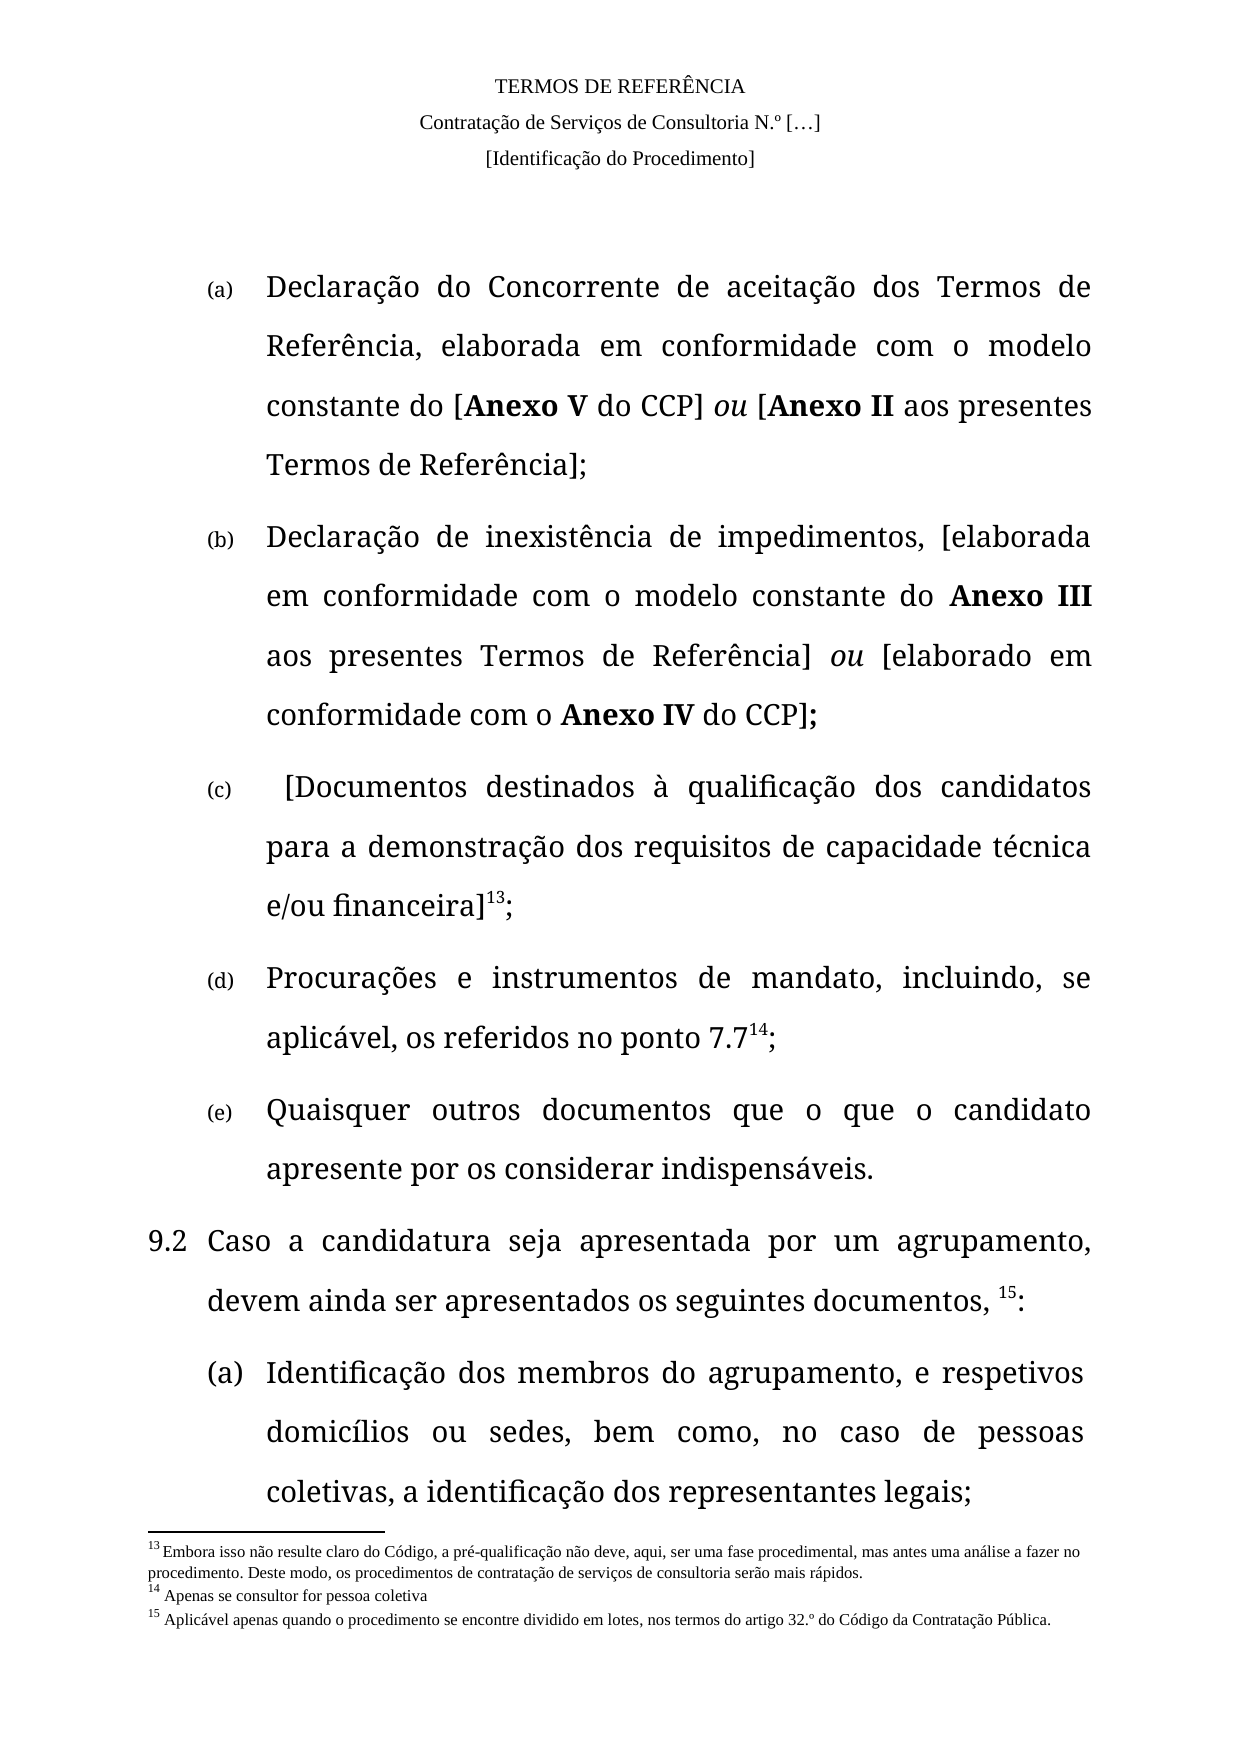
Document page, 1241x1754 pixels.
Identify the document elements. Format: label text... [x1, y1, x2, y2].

list Caso a candidatura seja apresentada por um agrupamento, devem ainda ser apresentados os seguintes documentos, : [148, 1221, 1092, 1320]
list Declaração de inexistência de impedimentos, [elaborada em conformidade com o modelo constante do Anexo III aos presentes Termos de Referência] ou [elaborado em conformidade com o Anexo IV do CCP]; [207, 516, 1092, 734]
list Procurações e instrumentos de mandato, incluindo, se aplicável, os referidos no ponto 7.7; [207, 958, 1092, 1057]
list Declaração do Concorrente de aceitação dos Termos de Referência, elaborada em conformidade com o modelo constante do [Anexo V do CCP] ou [Anexo II aos presentes Termos de Referência]; [207, 266, 1092, 484]
list [Documentos destinados à qualificação dos candidatos para a demonstração dos requisitos de capacidade técnica e/ou financeira]; [207, 767, 1092, 925]
list Identificação dos membros do agrupamento, e respetivos domicílios ou sedes, bem como, no caso de pessoas coletivas, a identificação dos representantes legais; [207, 1352, 1085, 1511]
list Quaisquer outros documentos que o que o candidato apresente por os considerar indispensáveis. [207, 1089, 1092, 1188]
